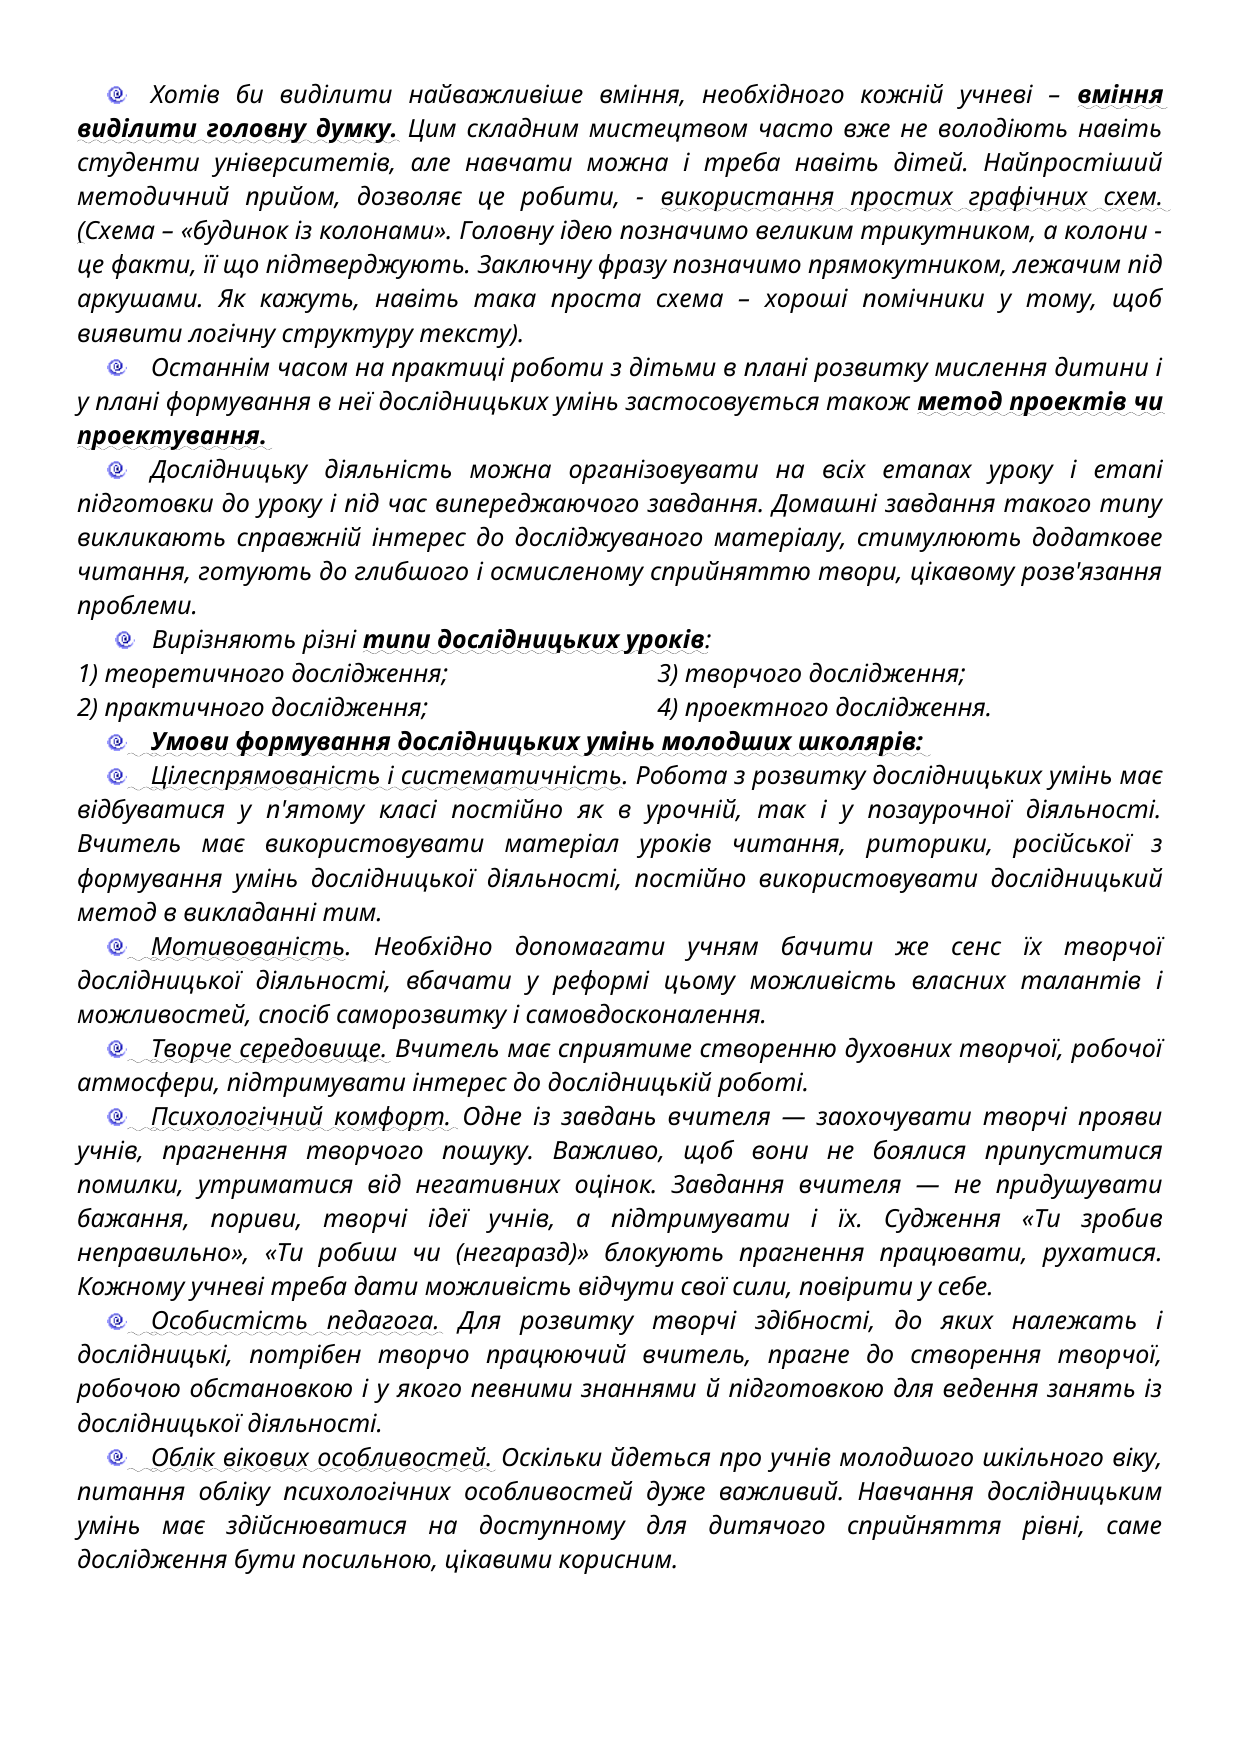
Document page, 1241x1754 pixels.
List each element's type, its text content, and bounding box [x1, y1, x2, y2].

picture [107, 938, 127, 956]
list Хотів би виділити найважливіше вміння, необхідного кожній учневі – вміння виділити головну думку. Цим складним мистецтвом часто вже не володіють навіть студенти університетів, але навчати можна і треба навіть дітей. Найпростіший методичний прийом, дозволяє це робити, - використання простих графічних схем. (Схема – «будинок із колонами». Головну ідею позначимо великим трикутником, а колони - це факти, її що підтверджують. Заключну фразу позначимо прямокутником, лежачим під аркушами. Як кажуть, навіть така проста схема – хороші помічники у тому, щоб виявити логічну структуру тексту). [77, 77, 1163, 349]
text 4) проектного дослідження. [657, 690, 1163, 724]
text 2) практичного дослідження; [77, 690, 583, 724]
picture [107, 734, 127, 751]
text 3) творчого дослідження; [657, 656, 1163, 690]
list Умови формування дослідницьких умінь молодших школярів: [77, 724, 1163, 758]
list Дослідницьку діяльність можна організовувати на всіх етапах уроку і етапі підготовки до уроку і під час випереджаючого завдання. Домашні завдання такого типу викликають справжній інтерес до досліджуваного матеріалу, стимулюють додаткове читання, готують до глибшого і осмисленому сприйняттю твори, цікавому розв'язання проблеми. [77, 451, 1163, 622]
list Вирізняють різні типи дослідницьких уроків: [114, 622, 1163, 656]
list Творче середовище. Вчитель має сприятиме створенню духовних творчої, робочої атмосфери, підтримувати інтерес до дослідницькій роботі. [77, 1031, 1163, 1099]
picture [107, 1040, 127, 1058]
picture [107, 359, 127, 376]
picture [107, 86, 127, 104]
picture [107, 1108, 127, 1126]
picture [107, 768, 127, 785]
list Останнім часом на практиці роботи з дітьми в плані розвитку мислення дитини і у плані формування в неї дослідницьких умінь застосовується також метод проектів чи проектування. [77, 349, 1163, 451]
list Мотивованість. Необхідно допомагати учням бачити же сенс їх творчої дослідницької діяльності, вбачати у реформі цьому можливість власних талантів і можливостей, спосіб саморозвитку і самовдосконалення. [77, 928, 1163, 1031]
picture [107, 1313, 127, 1330]
list Облік вікових особливостей. Оскільки йдеться про учнів молодшого шкільного віку, питання обліку психологічних особливостей дуже важливий. Навчання дослідницьким умінь має здійснюватися на доступному для дитячого сприйняття рівні, саме дослідження бути посильною, цікавими корисним. [77, 1439, 1163, 1576]
list Цілеспрямованість і систематичність. Робота з розвитку дослідницьких умінь має відбуватися у п'ятому класі постійно як в урочній, так і у позаурочної діяльності. Вчитель має використовувати матеріал уроків читання, риторики, російської з формування умінь дослідницької діяльності, постійно використовувати дослідницький метод в викладанні тим. [77, 758, 1163, 928]
picture [115, 631, 135, 649]
text 1) теоретичного дослідження; [77, 656, 583, 690]
list Психологічний комфорт. Одне із завдань вчителя — заохочувати творчі прояви учнів, прагнення творчого пошуку. Важливо, щоб вони не боялися припуститися помилки, утриматися від негативних оцінок. Завдання вчителя — не придушувати бажання, пориви, творчі ідеї учнів, а підтримувати і їх. Судження «Ти зробив неправильно», «Ти робиш чи (негаразд)» блокують прагнення працювати, рухатися. Кожному учневі треба дати можливість відчути свої сили, повірити у себе. [77, 1099, 1163, 1303]
picture [107, 1449, 127, 1466]
list Особистість педагога. Для розвитку творчі здібності, до яких належать і дослідницькі, потрібен творчо працюючий вчитель, прагне до створення творчої, робочою обстановкою і у якого певними знаннями й підготовкою для ведення занять із дослідницької діяльності. [77, 1303, 1163, 1439]
picture [107, 461, 127, 479]
